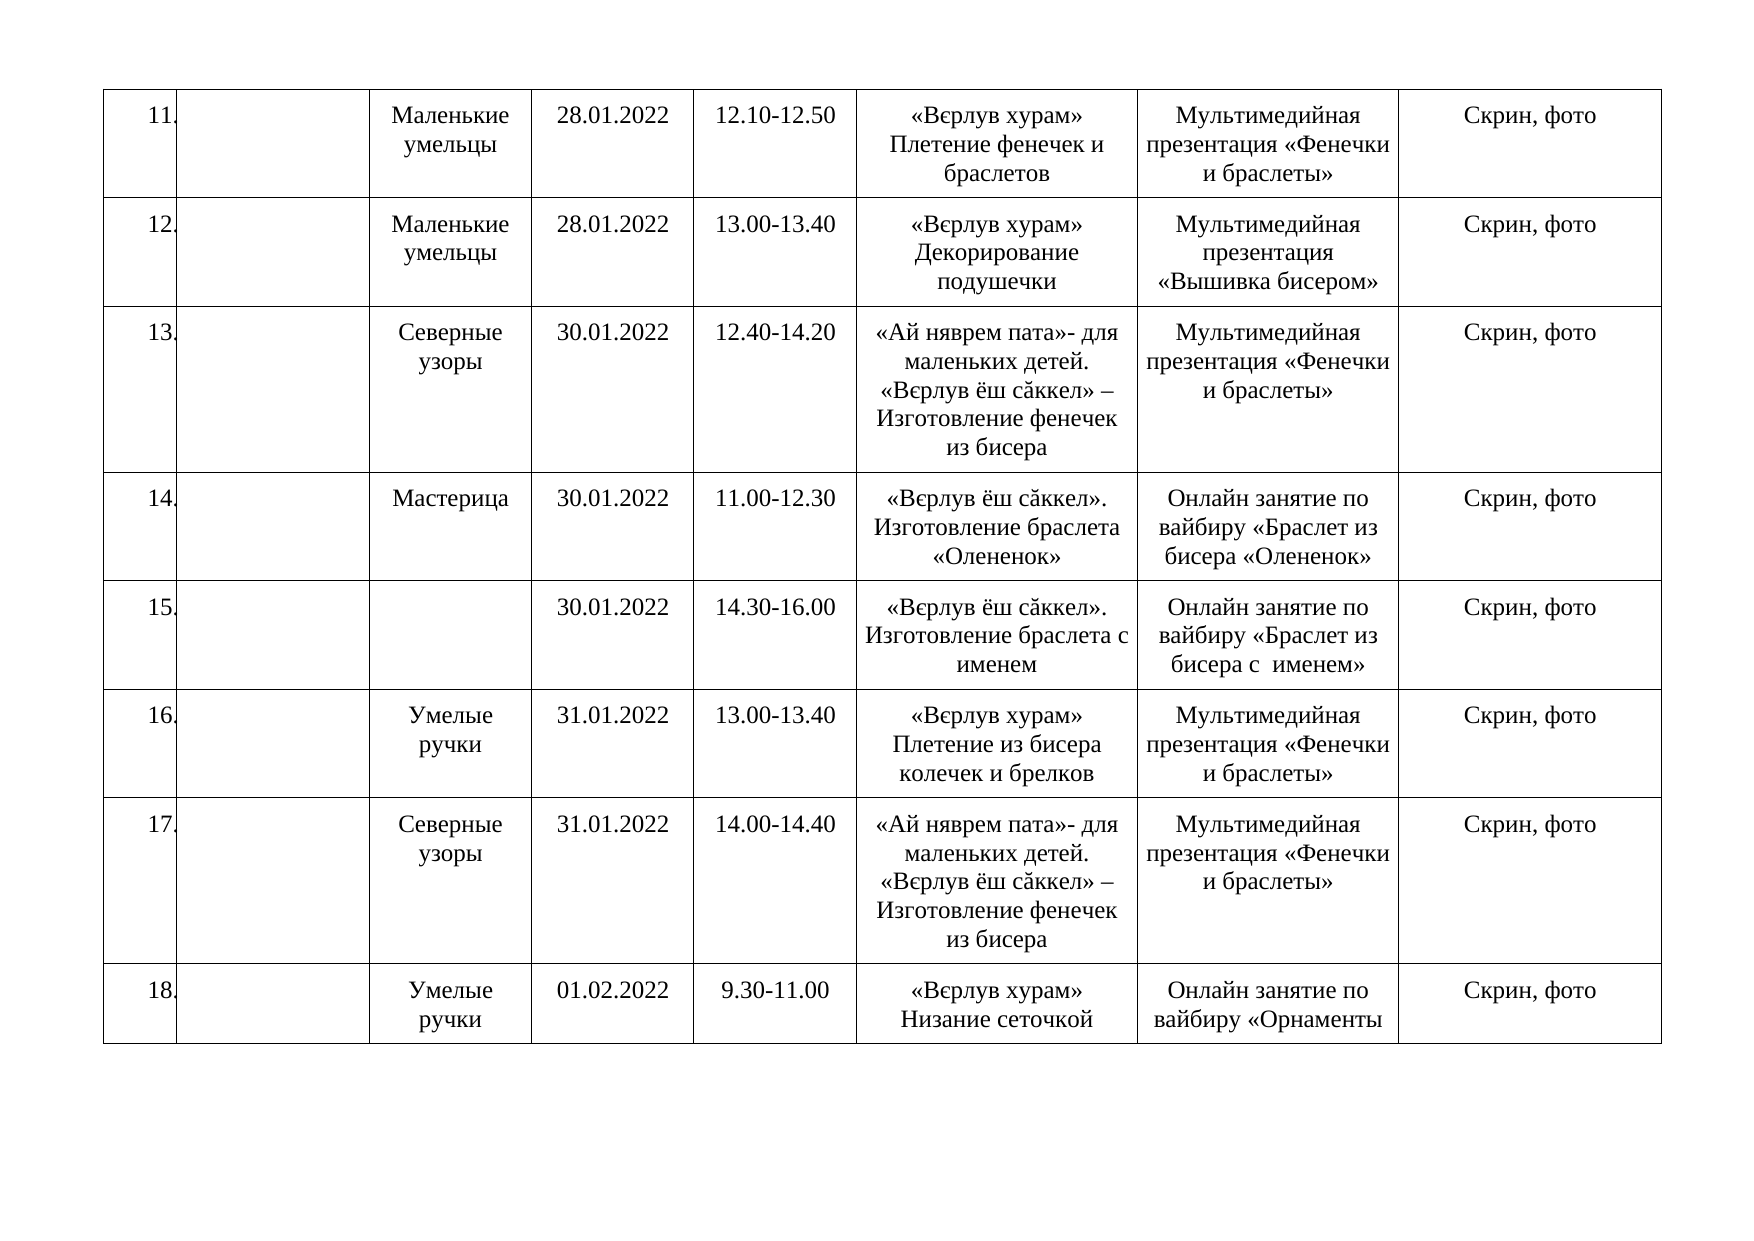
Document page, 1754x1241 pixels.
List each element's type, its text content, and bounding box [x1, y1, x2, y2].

table_cell 13.00-13.40 [694, 690, 856, 797]
table_cell Мультимедийная презентация «Вышивка бисером» [1138, 198, 1398, 306]
table_cell [177, 307, 369, 472]
table_cell Северные узоры [370, 307, 531, 472]
table_cell 12.10-12.50 [694, 90, 856, 197]
table_cell [177, 90, 369, 197]
table_cell [177, 473, 369, 580]
table_cell [177, 198, 369, 306]
table_cell 11.00-12.30 [694, 473, 856, 580]
table_cell Мультимедийная презентация «Фенечки и браслеты» [1138, 307, 1398, 472]
table_cell Скрин, фото [1399, 307, 1661, 472]
table_cell [177, 964, 369, 1043]
table_cell [177, 798, 369, 963]
table_cell 01.02.2022 [532, 964, 693, 1043]
table_cell «Вєрлув ёш сăккел». Изготовление браслета «Олененок» [857, 473, 1137, 580]
table_cell Маленькие умельцы [370, 198, 531, 306]
table_cell 30.01.2022 [532, 307, 693, 472]
table_cell [104, 798, 176, 963]
table_cell Скрин, фото [1399, 473, 1661, 580]
table_cell 30.01.2022 [532, 581, 693, 689]
table_cell [104, 690, 176, 797]
table_cell 14.00-14.40 [694, 798, 856, 963]
table_cell Северные узоры [370, 798, 531, 963]
table_cell «Вєрлув хурам» Плетение из бисера колечек и брелков [857, 690, 1137, 797]
table_cell [177, 581, 369, 689]
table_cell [1138, 964, 1398, 1043]
table_cell Мастерица [370, 473, 531, 580]
table_cell [104, 964, 176, 1043]
table_cell Мультимедийная презентация «Фенечки и браслеты» [1138, 798, 1398, 963]
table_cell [857, 964, 1137, 1043]
table_cell Мультимедийная презентация «Фенечки и браслеты» [1138, 690, 1398, 797]
table_cell «Вєрлув ёш сăккел». Изготовление браслета с именем [857, 581, 1137, 689]
table_cell 30.01.2022 [532, 473, 693, 580]
table_cell 12.40-14.20 [694, 307, 856, 472]
table_cell «Вєрлув хурам» Плетение фенечек и браслетов [857, 90, 1137, 197]
table_cell 31.01.2022 [532, 690, 693, 797]
table_cell [104, 307, 176, 472]
table_cell Умелые ручки [370, 964, 531, 1043]
table_cell [104, 198, 176, 306]
table_cell 14.30-16.00 [694, 581, 856, 689]
table_cell «Ай няврем пата»- для маленьких детей. «Вєрлув ёш сăккел» – Изготовление фенечек из бисера [857, 307, 1137, 472]
table_cell Скрин, фото [1399, 690, 1661, 797]
table_cell Мультимедийная презентация «Фенечки и браслеты» [1138, 90, 1398, 197]
table_cell Скрин, фото [1399, 798, 1661, 963]
table_cell 28.01.2022 [532, 198, 693, 306]
table_cell 28.01.2022 [532, 90, 693, 197]
table_cell «Вєрлув хурам» Декорирование подушечки [857, 198, 1137, 306]
table_cell [104, 581, 176, 689]
table_cell 31.01.2022 [532, 798, 693, 963]
table_cell Скрин, фото [1399, 581, 1661, 689]
table_cell [177, 690, 369, 797]
table_cell [104, 473, 176, 580]
table_cell Скрин, фото [1399, 964, 1661, 1043]
table_cell [370, 581, 531, 689]
table_cell Онлайн занятие по вайбиру «Браслет из бисера «Олененок» [1138, 473, 1398, 580]
table_cell Скрин, фото [1399, 198, 1661, 306]
table_cell Умелые ручки [370, 690, 531, 797]
table_cell [104, 90, 176, 197]
table_cell «Ай няврем пата»- для маленьких детей. «Вєрлув ёш сăккел» – Изготовление фенечек из бисера [857, 798, 1137, 963]
table_cell Маленькие умельцы [370, 90, 531, 197]
table_cell 9.30-11.00 [694, 964, 856, 1043]
table_cell Онлайн занятие по вайбиру «Браслет из бисера с именем» [1138, 581, 1398, 689]
table_cell Скрин, фото [1399, 90, 1661, 197]
table_cell 13.00-13.40 [694, 198, 856, 306]
